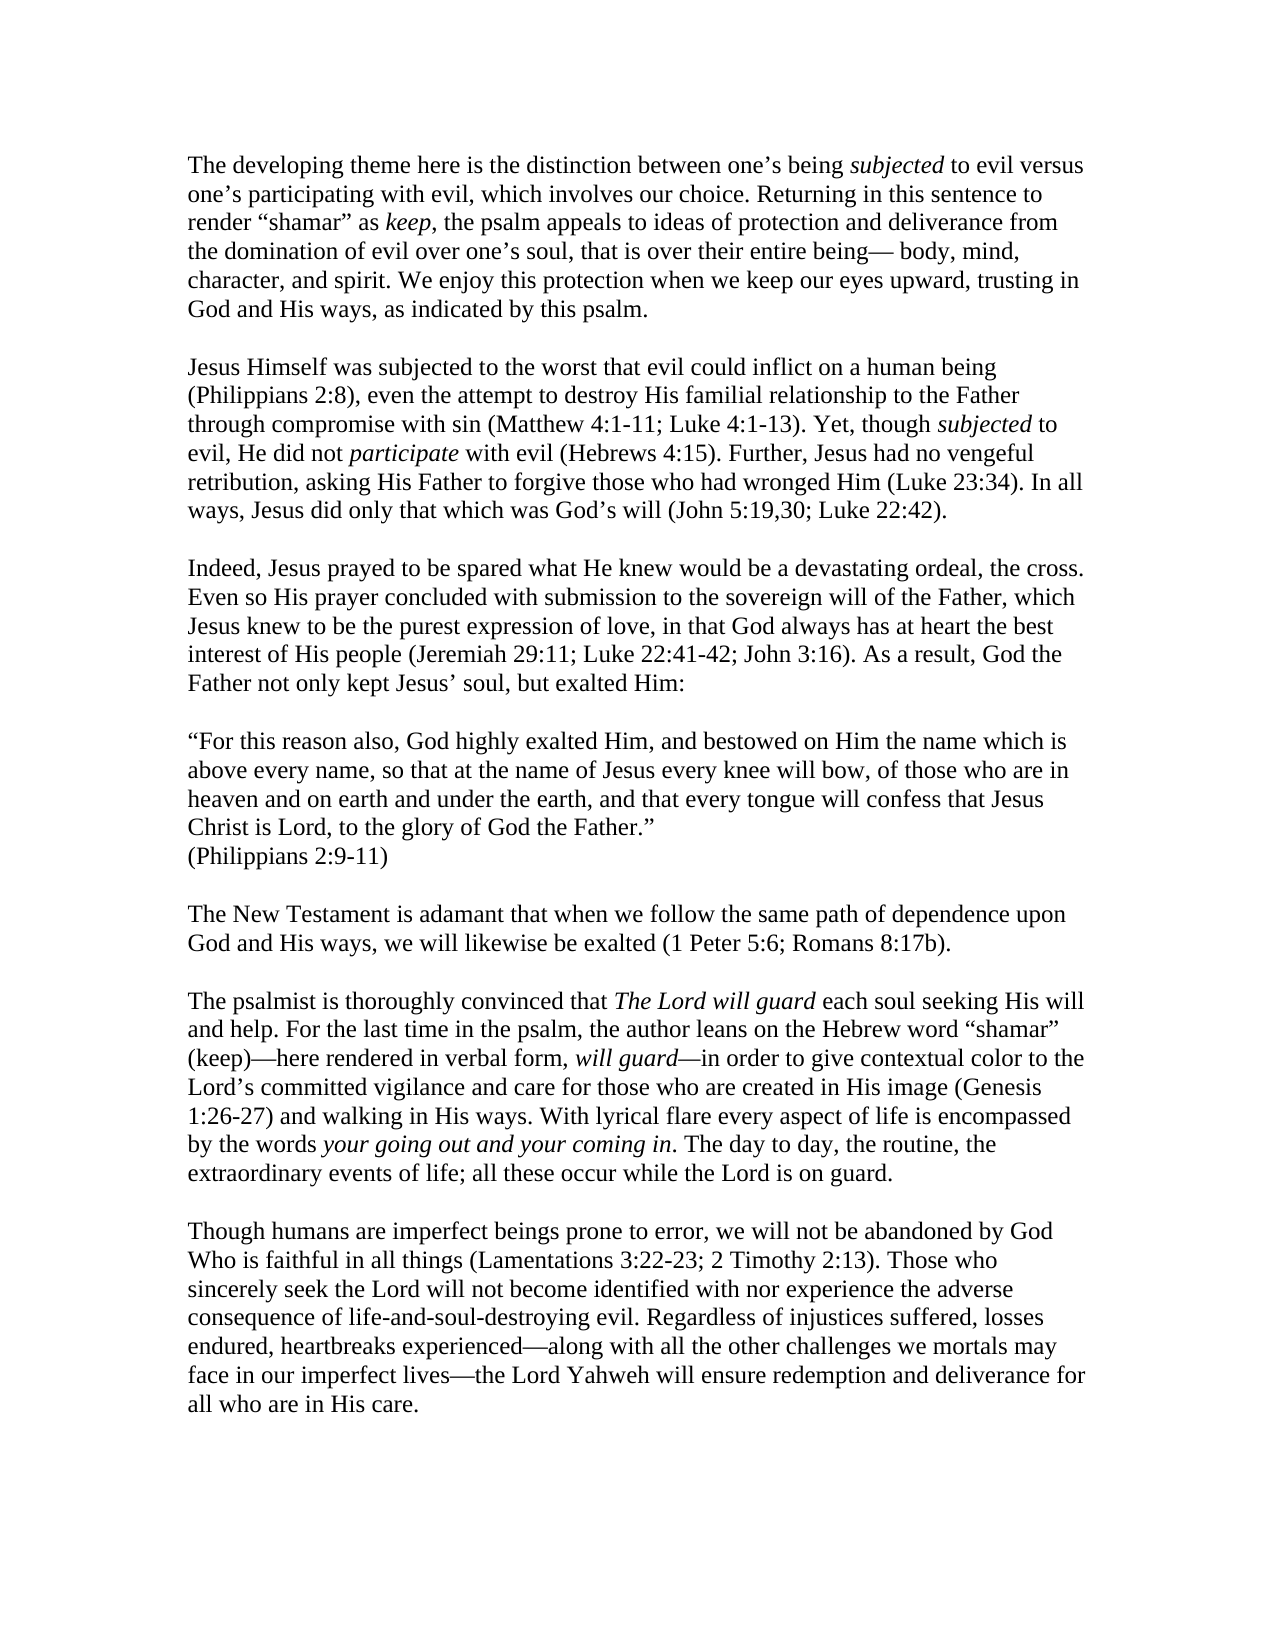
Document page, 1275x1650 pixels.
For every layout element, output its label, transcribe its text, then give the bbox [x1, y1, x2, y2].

text The developing theme here is the distinction between one’s being subjected to evil versus one’s participating with evil, which involves our choice. Returning in this sentence to render “shamar” as keep, the psalm appeals to ideas of protection and deliverance from the domination of evil over one’s soul, that is over their entire being— body, mind, character, and spirit. We enjoy this protection when we keep our eyes upward, trusting in God and His ways, as indicated by this psalm. [187, 150, 1087, 322]
text The psalmist is thoroughly convinced that The Lord will guard each soul seeking His will and help. For the last time in the psalm, the author leans on the Hebrew word “shamar” (keep)—here rendered in verbal form, will guard—in order to give contextual color to the Lord’s committed vigilance and care for those who are created in His image (Genesis 1:26-27) and walking in His ways. With lyrical flare every aspect of life is encompassed by the words your going out and your coming in. The day to day, the routine, the extraordinary events of life; all these occur while the Lord is on guard. [187, 986, 1087, 1187]
text Though humans are imperfect beings prone to error, we will not be abandoned by God Who is faithful in all things (Lamentations 3:22-23; 2 Timothy 2:13). Those who sincerely seek the Lord will not become identified with nor experience the adverse consequence of life-and-soul-destroying evil. Regardless of injustices suffered, losses endured, heartbreaks experienced—along with all the other challenges we mortals may face in our imperfect lives—the Lord Yahweh will ensure redemption and deliverance for all who are in His care. [187, 1216, 1087, 1417]
text “For this reason also, God highly exalted Him, and bestowed on Him the name which is above every name, so that at the name of Jesus every knee will bow, of those who are in heaven and on earth and under the earth, and that every tongue will confess that Jesus Christ is Lord, to the glory of God the Father.” (Philippians 2:9-11) [187, 726, 1087, 870]
text Indeed, Jesus prayed to be spared what He knew would be a devastating ordeal, the cross. Even so His prayer concluded with submission to the sovereign will of the Father, which Jesus knew to be the purest expression of love, in that God always has at heart the best interest of His people (Jeremiah 29:11; Luke 22:41-42; John 3:16). As a result, God the Father not only kept Jesus’ soul, but exalted Him: [187, 553, 1087, 697]
text Jesus Himself was subjected to the worst that evil could inflict on a human being (Philippians 2:8), even the attempt to destroy His familial relationship to the Father through compromise with sin (Matthew 4:1-11; Luke 4:1-13). Yet, though subjected to evil, He did not participate with evil (Hebrews 4:15). Further, Jesus had no vengeful retribution, asking His Father to forgive those who had wronged Him (Luke 23:34). In all ways, Jesus did only that which was God’s will (John 5:19,30; Luke 22:42). [187, 352, 1087, 524]
text The New Testament is adamant that when we follow the same path of dependence upon God and His ways, we will likewise be exalted (1 Peter 5:6; Romans 8:17b). [187, 899, 1087, 957]
